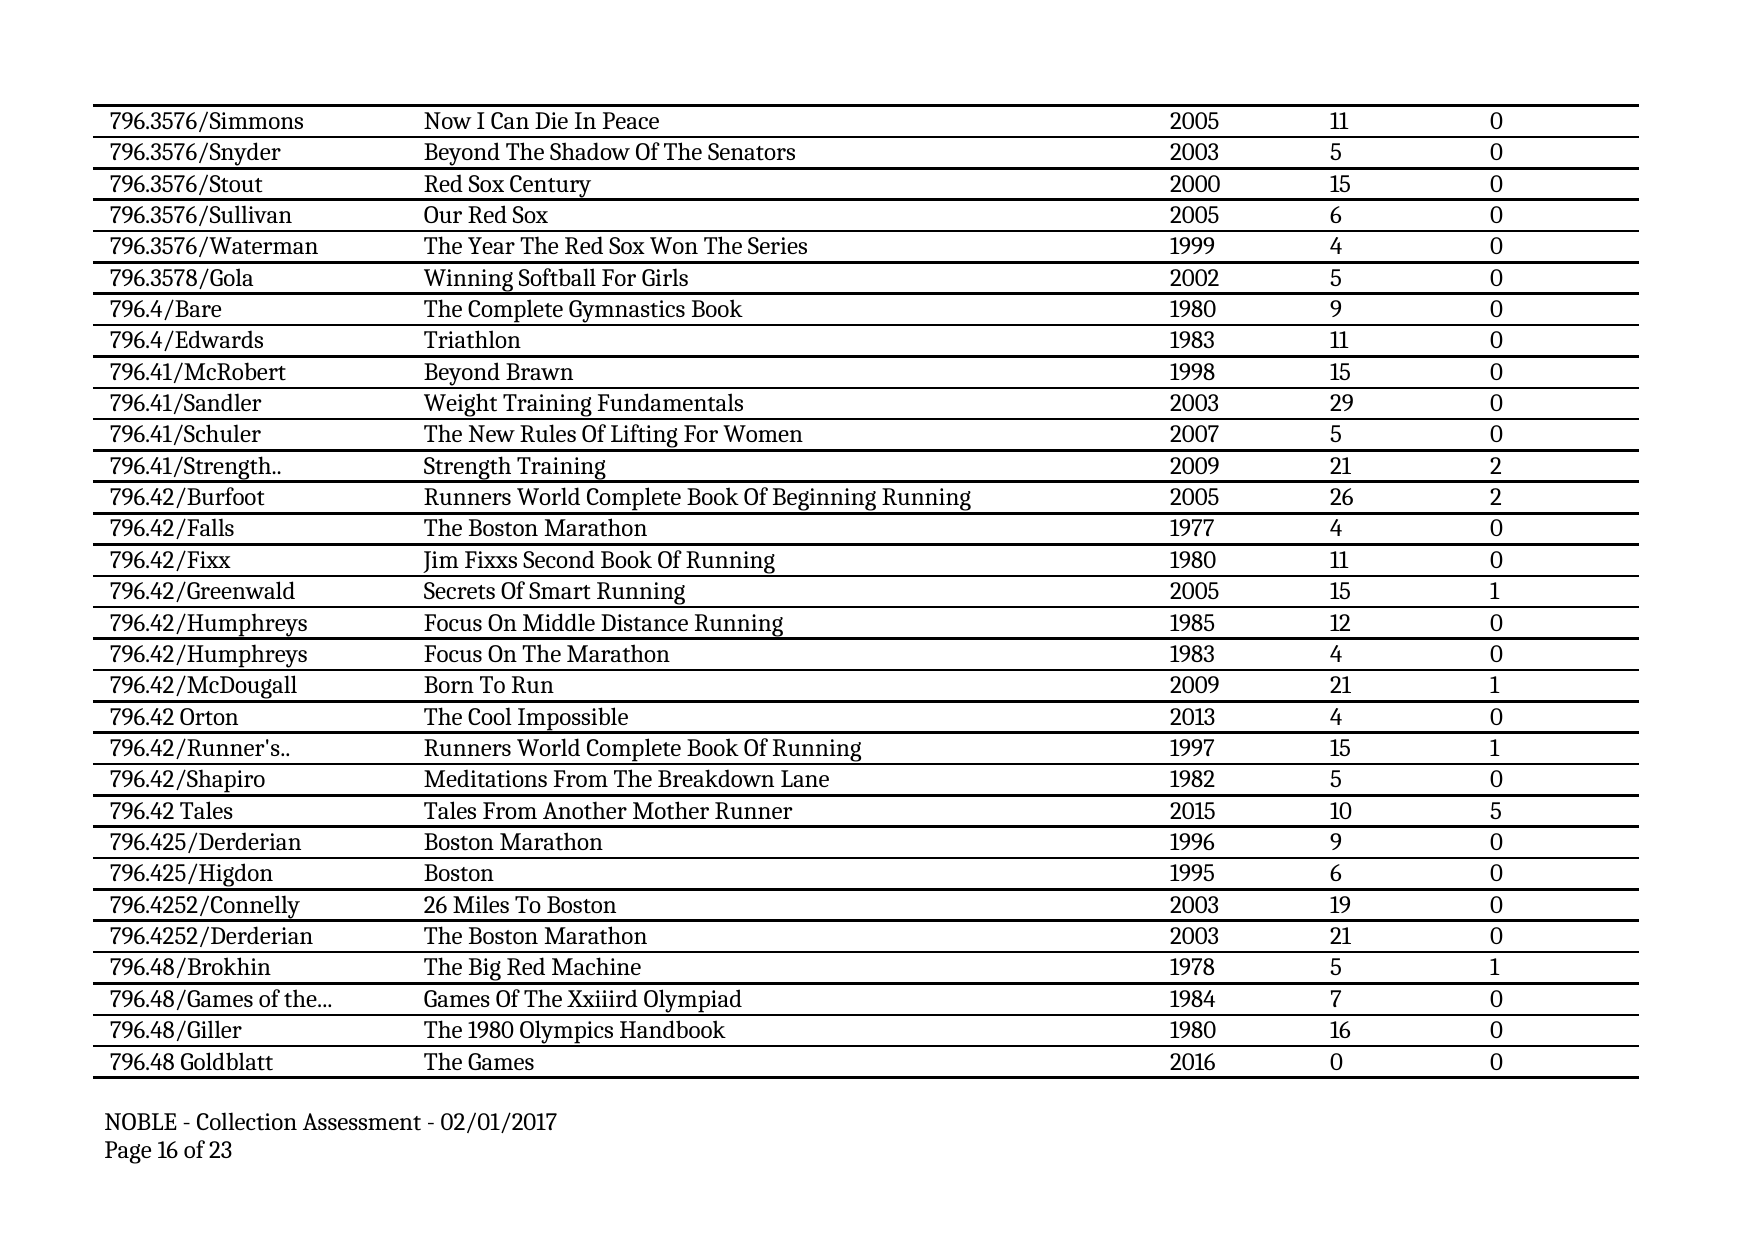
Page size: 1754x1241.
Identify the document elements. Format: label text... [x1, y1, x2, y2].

table_cell 5 [1319, 420, 1478, 449]
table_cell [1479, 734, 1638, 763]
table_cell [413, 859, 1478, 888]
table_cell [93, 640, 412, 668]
table_cell 2005 [1159, 483, 1319, 512]
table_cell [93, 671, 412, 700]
table_cell 2005 [1159, 201, 1319, 229]
table_cell 0 [1479, 389, 1638, 418]
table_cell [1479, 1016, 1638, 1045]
table_cell Now I Can Die In Peace [413, 107, 1159, 136]
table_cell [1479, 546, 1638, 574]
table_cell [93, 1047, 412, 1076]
table_cell 0 [1479, 107, 1638, 136]
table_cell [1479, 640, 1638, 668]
table_cell Weight Training Fundamentals [413, 389, 1159, 418]
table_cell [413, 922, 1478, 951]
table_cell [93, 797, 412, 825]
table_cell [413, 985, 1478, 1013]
table_cell 21 [1319, 452, 1478, 480]
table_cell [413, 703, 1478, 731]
table_cell 796.41/Strength.. [93, 452, 412, 480]
table_cell The Complete Gymnastics Book [413, 295, 1159, 324]
table_cell 9 [1319, 295, 1478, 324]
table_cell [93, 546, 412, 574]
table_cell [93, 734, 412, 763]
table_cell 796.42/Burfoot [93, 483, 412, 512]
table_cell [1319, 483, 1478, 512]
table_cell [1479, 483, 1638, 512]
table_cell 796.4/Edwards [93, 326, 412, 355]
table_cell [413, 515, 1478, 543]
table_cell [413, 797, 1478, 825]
table_cell 5 [1319, 264, 1478, 292]
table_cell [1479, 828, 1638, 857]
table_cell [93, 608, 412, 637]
table_cell Beyond Brawn [413, 358, 1159, 386]
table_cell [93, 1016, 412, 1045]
table_cell Winning Softball For Girls [413, 264, 1159, 292]
table_cell 0 [1479, 170, 1638, 198]
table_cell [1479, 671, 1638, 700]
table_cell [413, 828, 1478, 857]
table_cell 1983 [1159, 326, 1319, 355]
table_cell 29 [1319, 389, 1478, 418]
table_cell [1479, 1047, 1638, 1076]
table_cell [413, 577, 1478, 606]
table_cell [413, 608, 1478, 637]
table_cell 15 [1319, 170, 1478, 198]
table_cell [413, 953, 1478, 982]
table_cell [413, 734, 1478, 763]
table_cell 2005 [1159, 107, 1319, 136]
table_cell 796.41/Sandler [93, 389, 412, 418]
table_cell 2003 [1159, 389, 1319, 418]
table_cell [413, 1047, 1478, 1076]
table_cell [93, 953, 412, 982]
table_cell Strength Training [413, 452, 1159, 480]
table_cell 796.41/Schuler [93, 420, 412, 449]
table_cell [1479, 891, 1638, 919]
table_cell 796.3576/Sullivan [93, 201, 412, 229]
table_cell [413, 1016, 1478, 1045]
table_cell 0 [1479, 138, 1638, 167]
table_cell 11 [1319, 107, 1478, 136]
table_cell Beyond The Shadow Of The Senators [413, 138, 1159, 167]
table_cell 2003 [1159, 138, 1319, 167]
table_cell 1999 [1159, 232, 1319, 261]
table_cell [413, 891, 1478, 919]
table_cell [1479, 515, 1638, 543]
table_cell 796.3576/Snyder [93, 138, 412, 167]
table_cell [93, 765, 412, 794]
table_cell 15 [1319, 358, 1478, 386]
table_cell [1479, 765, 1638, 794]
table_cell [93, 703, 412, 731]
table_cell 2009 [1159, 452, 1319, 480]
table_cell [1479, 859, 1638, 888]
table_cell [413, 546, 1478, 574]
table_cell 796.3578/Gola [93, 264, 412, 292]
table_cell 5 [1319, 138, 1478, 167]
table_cell 796.3576/Stout [93, 170, 412, 198]
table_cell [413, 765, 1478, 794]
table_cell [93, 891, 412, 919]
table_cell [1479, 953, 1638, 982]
table_cell 1998 [1159, 358, 1319, 386]
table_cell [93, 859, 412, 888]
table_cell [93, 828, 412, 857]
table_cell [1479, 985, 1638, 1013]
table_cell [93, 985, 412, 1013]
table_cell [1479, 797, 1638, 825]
table_cell 6 [1319, 201, 1478, 229]
table_cell 0 [1479, 358, 1638, 386]
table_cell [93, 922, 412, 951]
table_cell 4 [1319, 232, 1478, 261]
table_cell 796.3576/Waterman [93, 232, 412, 261]
table_cell 0 [1479, 326, 1638, 355]
table_cell Triathlon [413, 326, 1159, 355]
table_cell The New Rules Of Lifting For Women [413, 420, 1159, 449]
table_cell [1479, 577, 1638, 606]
table_cell 0 [1479, 232, 1638, 261]
table_cell 0 [1479, 295, 1638, 324]
table_cell 2 [1479, 452, 1638, 480]
table_cell Our Red Sox [413, 201, 1159, 229]
table_cell 2002 [1159, 264, 1319, 292]
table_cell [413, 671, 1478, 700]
table_cell 796.41/McRobert [93, 358, 412, 386]
table_cell 2007 [1159, 420, 1319, 449]
table_cell 11 [1319, 326, 1478, 355]
table_cell 796.4/Bare [93, 295, 412, 324]
table_cell 2000 [1159, 170, 1319, 198]
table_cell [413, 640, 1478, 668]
table_cell Red Sox Century [413, 170, 1159, 198]
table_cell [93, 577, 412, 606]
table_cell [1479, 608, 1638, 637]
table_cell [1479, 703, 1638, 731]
table_cell 1980 [1159, 295, 1319, 324]
table_cell 796.3576/Simmons [93, 107, 412, 136]
table_cell 0 [1479, 264, 1638, 292]
table_cell 0 [1479, 201, 1638, 229]
table_cell 0 [1479, 420, 1638, 449]
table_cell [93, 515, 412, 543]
table_cell The Year The Red Sox Won The Series [413, 232, 1159, 261]
table_cell Runners World Complete Book Of Beginning Running [413, 483, 1159, 512]
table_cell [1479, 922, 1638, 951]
